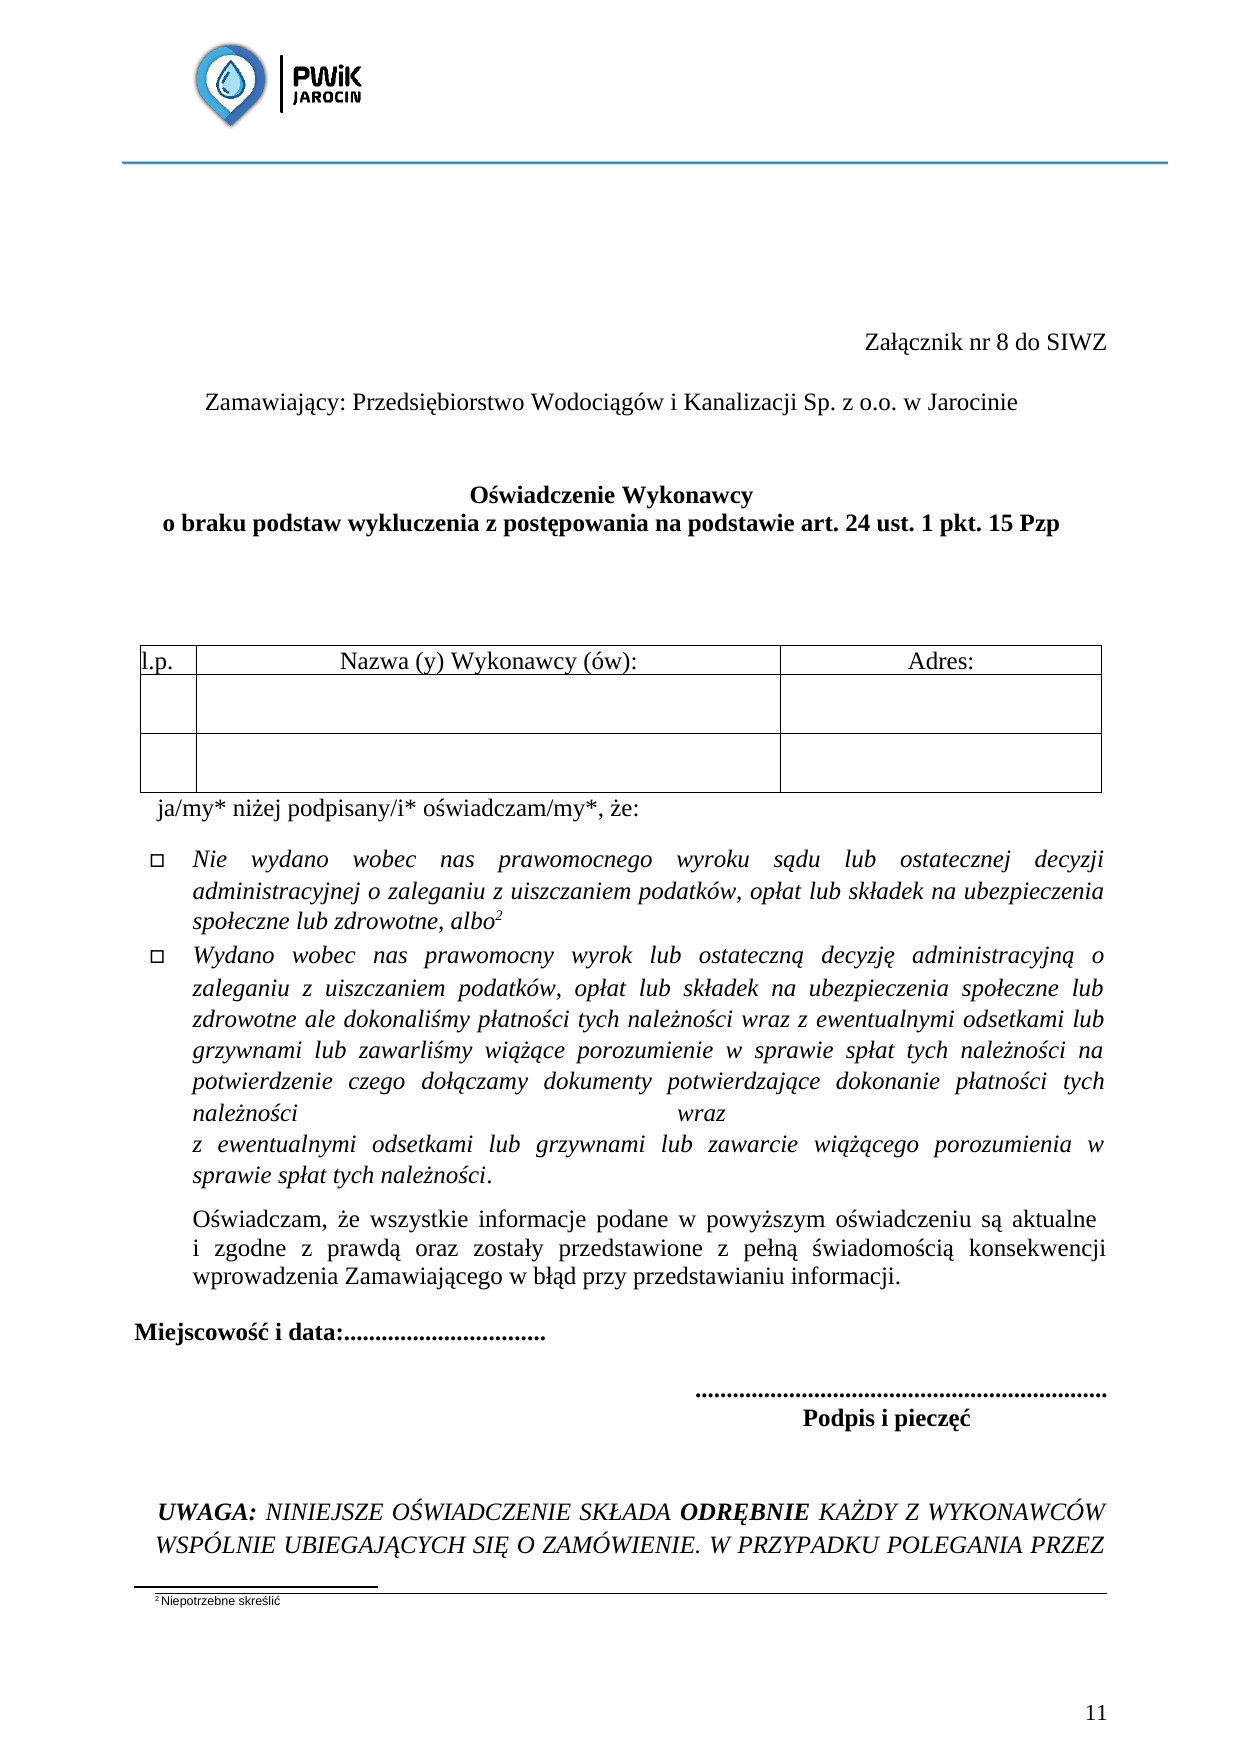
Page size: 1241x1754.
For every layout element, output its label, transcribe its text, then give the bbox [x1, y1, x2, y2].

table_cell [141, 675, 196, 733]
text Załącznik nr 8 do SIWZ [134, 327, 1107, 356]
text Oświadczenie Wykonawcy [134, 480, 1088, 508]
table_cell [197, 734, 780, 792]
table_header Adres: [781, 646, 1101, 674]
table_cell [197, 675, 780, 733]
table_cell [781, 675, 1101, 733]
list Wydano wobec nas prawomocny wyrok lub ostateczną decyzję administracyjną o zaleganiu z uiszczaniem podatków, opłat lub składek na ubezpieczenia społeczne lub zdrowotne ale dokonaliśmy płatności tych należności wraz z ewentualnymi odsetkami lub grzywnami lub zawarliśmy wiążące porozumienie w sprawie spłat tych należności na potwierdzenie czego dołączamy dokumenty potwierdzające dokonanie płatności tych należności wraz z ewentualnymi odsetkami lub grzywnami lub zawarcie wiążącego porozumienia w sprawie spłat tych należności. [149, 937, 1107, 1189]
text Miejscowość i data: [134, 1317, 1107, 1346]
text ja/my* niżej podpisany/i* oświadczam/my*, że: [155, 793, 1107, 822]
text Podpis i pieczęć [803, 1403, 1107, 1432]
table_cell [781, 734, 1101, 792]
picture [117, 158, 1170, 167]
table_header Nazwa (y) Wykonawcy (ów): [197, 646, 780, 674]
text Oświadczam, że wszystkie informacje podane w powyższym oświadczeniu są aktualne i zgodne z prawdą oraz zostały przedstawione z pełną świadomością konsekwencji wprowadzenia Zamawiającego w błąd przy przedstawianiu informacji. [192, 1204, 1107, 1290]
picture [178, 28, 379, 144]
list Nie wydano wobec nas prawomocnego wyroku sądu lub ostatecznej decyzji administracyjnej o zaleganiu z uiszczaniem podatków, opłat lub składek na ubezpieczenia społeczne lub zdrowotne, albo [149, 841, 1107, 935]
table_cell [141, 734, 196, 792]
table_header l.p. [141, 646, 196, 674]
text o braku podstaw wykluczenia z postępowania na podstawie art. 24 ust. 1 pkt. 15 Pzp [134, 508, 1088, 537]
text Zamawiający: Przedsiębiorstwo Wodociągów i Kanalizacji Sp. z o.o. w Jarocinie [134, 387, 1088, 416]
